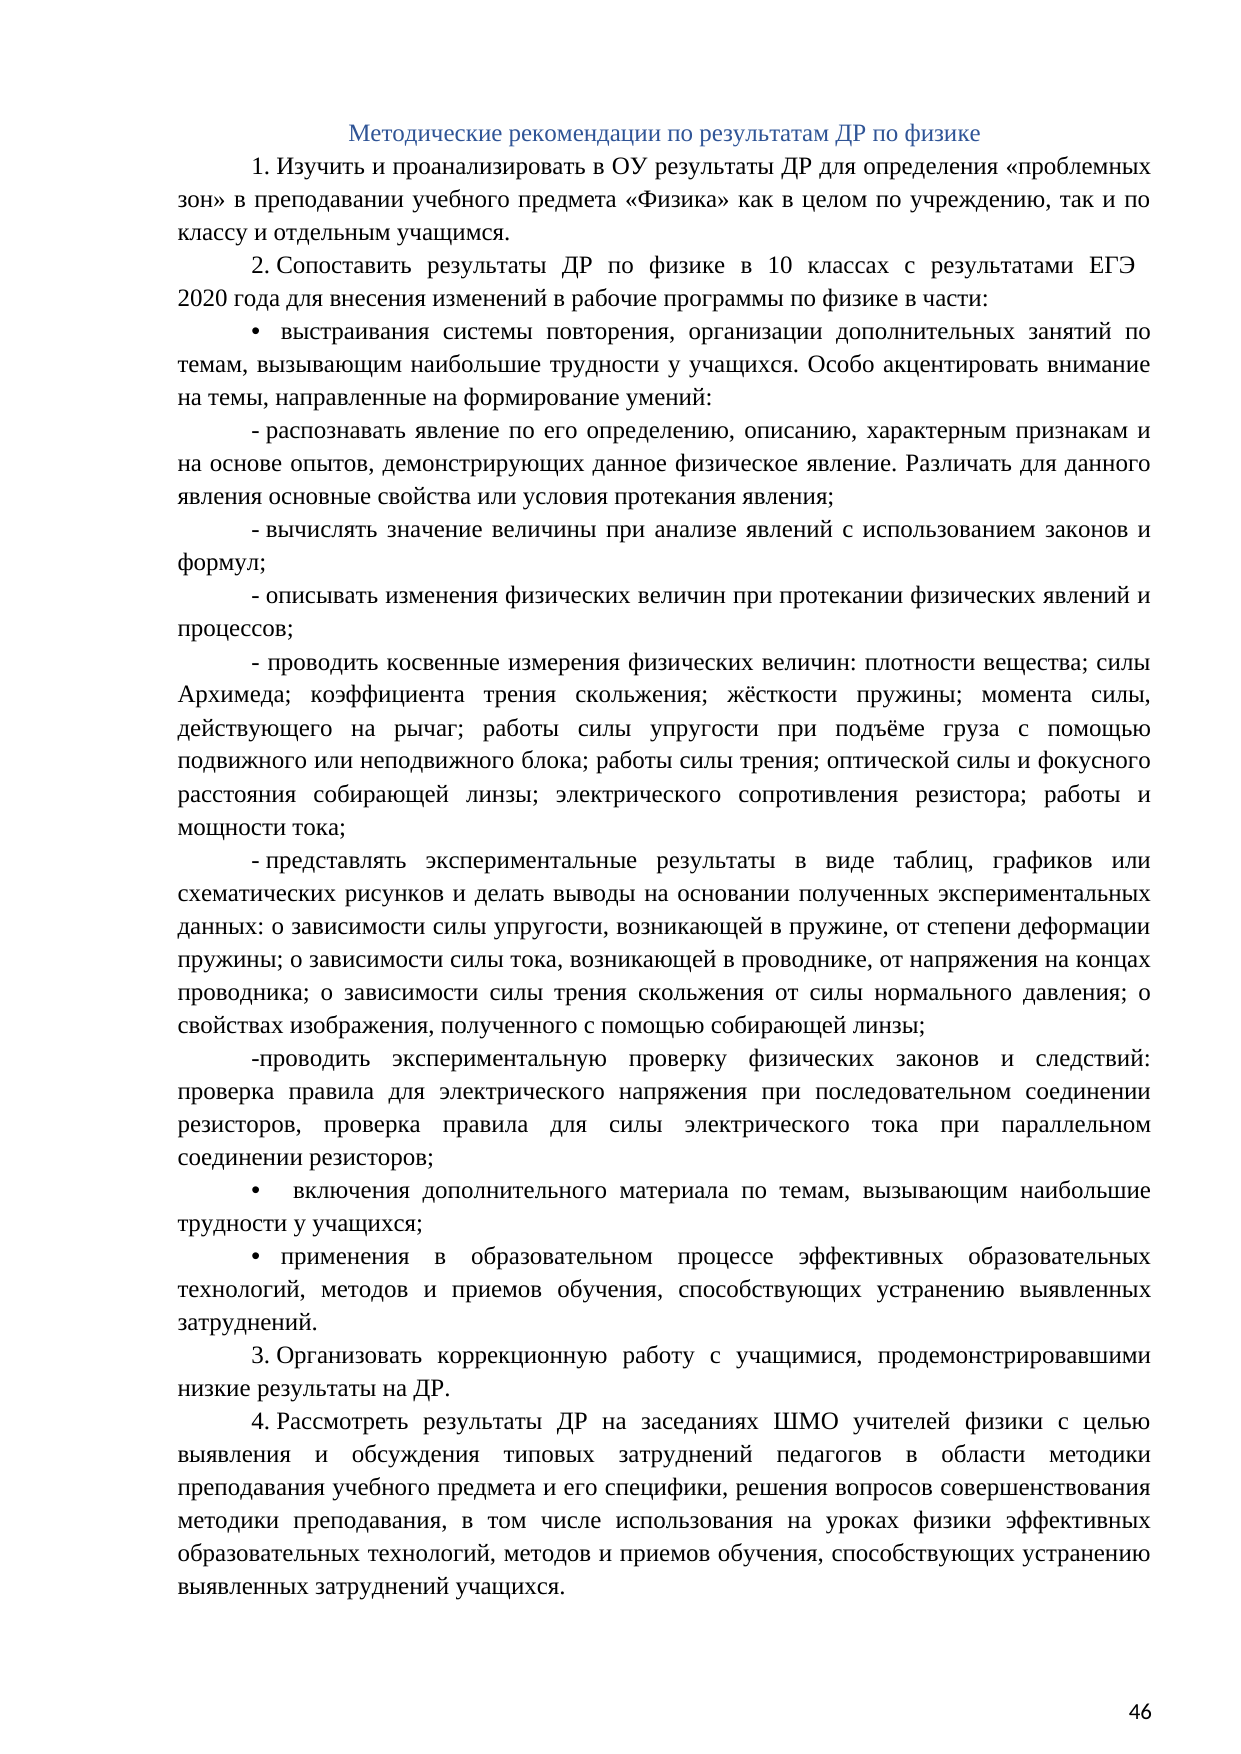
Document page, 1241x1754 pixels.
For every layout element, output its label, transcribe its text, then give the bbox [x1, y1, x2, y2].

text - описывать изменения физических величин при протекании физических явлений и процессов; [177, 581, 1152, 642]
list включения дополнительного материала по темам, вызывающим наибольшие трудности у учащихся; [177, 1175, 1152, 1237]
list применения в образовательном процессе эффективных образовательных технологий, методов и приемов обучения, способствующих устранению выявленных затруднений. [177, 1241, 1152, 1336]
text - представлять экспериментальные результаты в виде таблиц, графиков или схематических рисунков и делать выводы на основании полученных экспериментальных данных: о зависимости силы упругости, возникающей в пружине, от степени деформации пружины; о зависимости силы тока, возникающей в проводнике, от напряжения на концах проводника; о зависимости силы трения скольжения от силы нормального давления; о свойствах изображения, полученного с помощью собирающей линзы; [177, 845, 1152, 1038]
text 4. Рассмотреть результаты ДР на заседаниях ШМО учителей физики с целью выявления и обсуждения типовых затруднений педагогов в области методики преподавания учебного предмета и его специфики, решения вопросов совершенствования методики преподавания, в том числе использования на уроках физики эффективных образовательных технологий, методов и приемов обучения, способствующих устранению выявленных затруднений учащихся. [177, 1406, 1152, 1600]
text 2. Сопоставить результаты ДР по физике в 10 классах с результатами ЕГЭ 2020 года для внесения изменений в рабочие программы по физике в части: [177, 250, 1152, 312]
text - вычислять значение величины при анализе явлений с использованием законов и формул; [177, 514, 1152, 576]
text - распознавать явление по его определению, описанию, характерным признакам и на основе опытов, демонстрирующих данное физическое явление. Различать для данного явления основные свойства или условия протекания явления; [177, 415, 1152, 510]
subtitle Методические рекомендации по результатам ДР по физике [177, 118, 1152, 147]
text 1. Изучить и проанализировать в ОУ результаты ДР для определения «проблемных зон» в преподавании учебного предмета «Физика» как в целом по учреждению, так и по классу и отдельным учащимся. [177, 151, 1152, 246]
text 3. Организовать коррекционную работу с учащимися, продемонстрировавшими низкие результаты на ДР. [177, 1340, 1152, 1402]
text -проводить экспериментальную проверку физических законов и следствий: проверка правила для электрического напряжения при последовательном соединении резисторов, проверка правила для силы электрического тока при параллельном соединении резисторов; [177, 1043, 1152, 1171]
text - проводить косвенные измерения физических величин: плотности вещества; силы Архимеда; коэффициента трения скольжения; жёсткости пружины; момента силы, действующего на рычаг; работы силы упругости при подъёме груза с помощью подвижного или неподвижного блока; работы силы трения; оптической силы и фокусного расстояния собирающей линзы; электрического сопротивления резистора; работы и мощности тока; [177, 647, 1152, 840]
list выстраивания системы повторения, организации дополнительных занятий по темам, вызывающим наибольшие трудности у учащихся. Особо акцентировать внимание на темы, направленные на формирование умений: [177, 316, 1152, 411]
